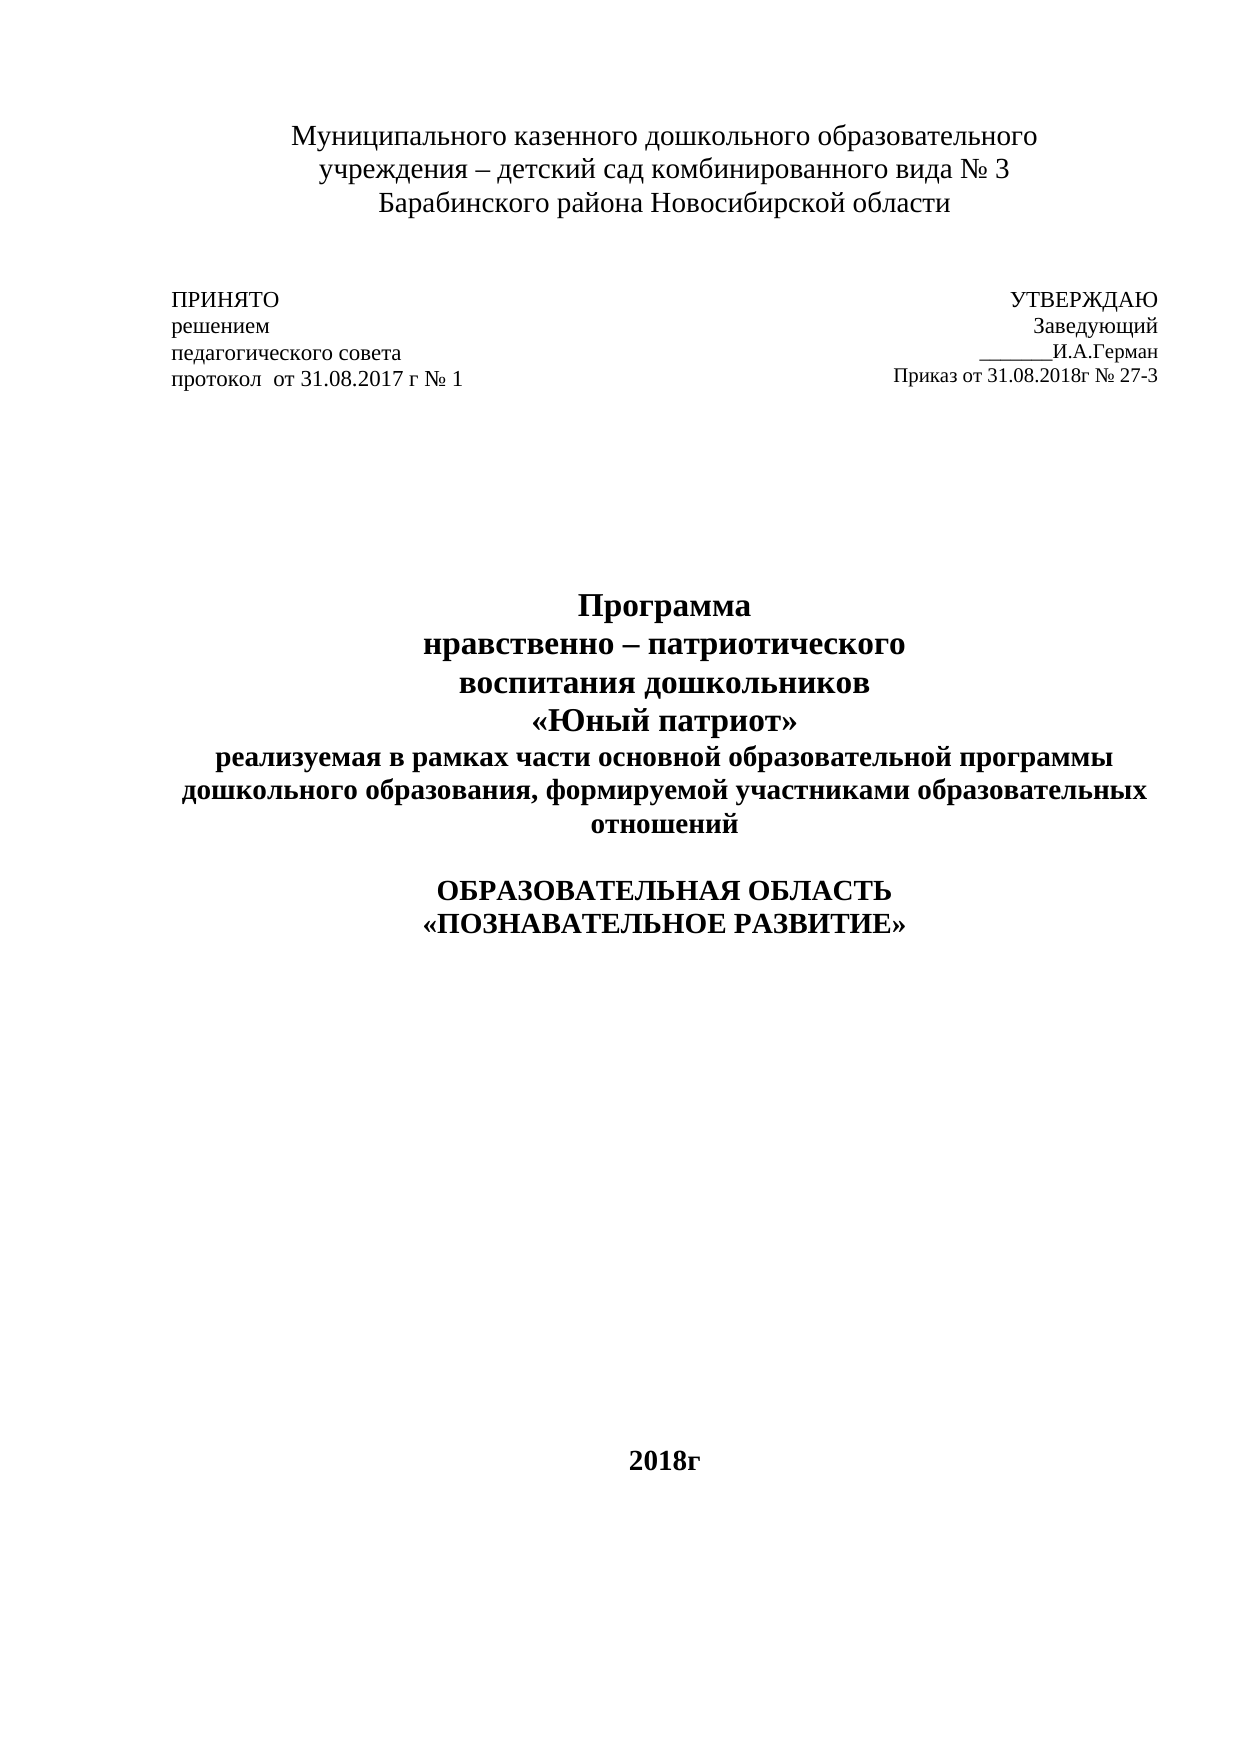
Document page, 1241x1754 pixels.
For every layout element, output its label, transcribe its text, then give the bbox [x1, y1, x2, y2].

text Программа [177, 585, 1152, 624]
text ОБРАЗОВАТЕЛЬНАЯ ОБЛАСТЬ [177, 873, 1152, 906]
text Муниципального казенного дошкольного образовательного [177, 118, 1152, 152]
text «Юный патриот» [177, 700, 1152, 739]
text учреждения – детский сад комбинированного вида № 3 [177, 152, 1152, 185]
text реализуемая в рамках части основной образовательной программы дошкольного образования, формируемой участниками образовательных отношений [177, 739, 1152, 839]
text 2018г [177, 1443, 1152, 1477]
table_header УТВЕРЖДАЮ Заведующий _______И.А.Герман Приказ от 31.08.2018г № 27-3 [694, 286, 1169, 418]
table_header ПРИНЯТО решением педагогического совета протокол от 31.08.2017 г № 1 [160, 286, 694, 418]
text воспитания дошкольников [177, 662, 1152, 700]
text «ПОЗНАВАТЕЛЬНОЕ РАЗВИТИЕ» [177, 906, 1152, 940]
text нравственно – патриотического [177, 624, 1152, 662]
text Барабинского района Новосибирской области [177, 185, 1152, 219]
